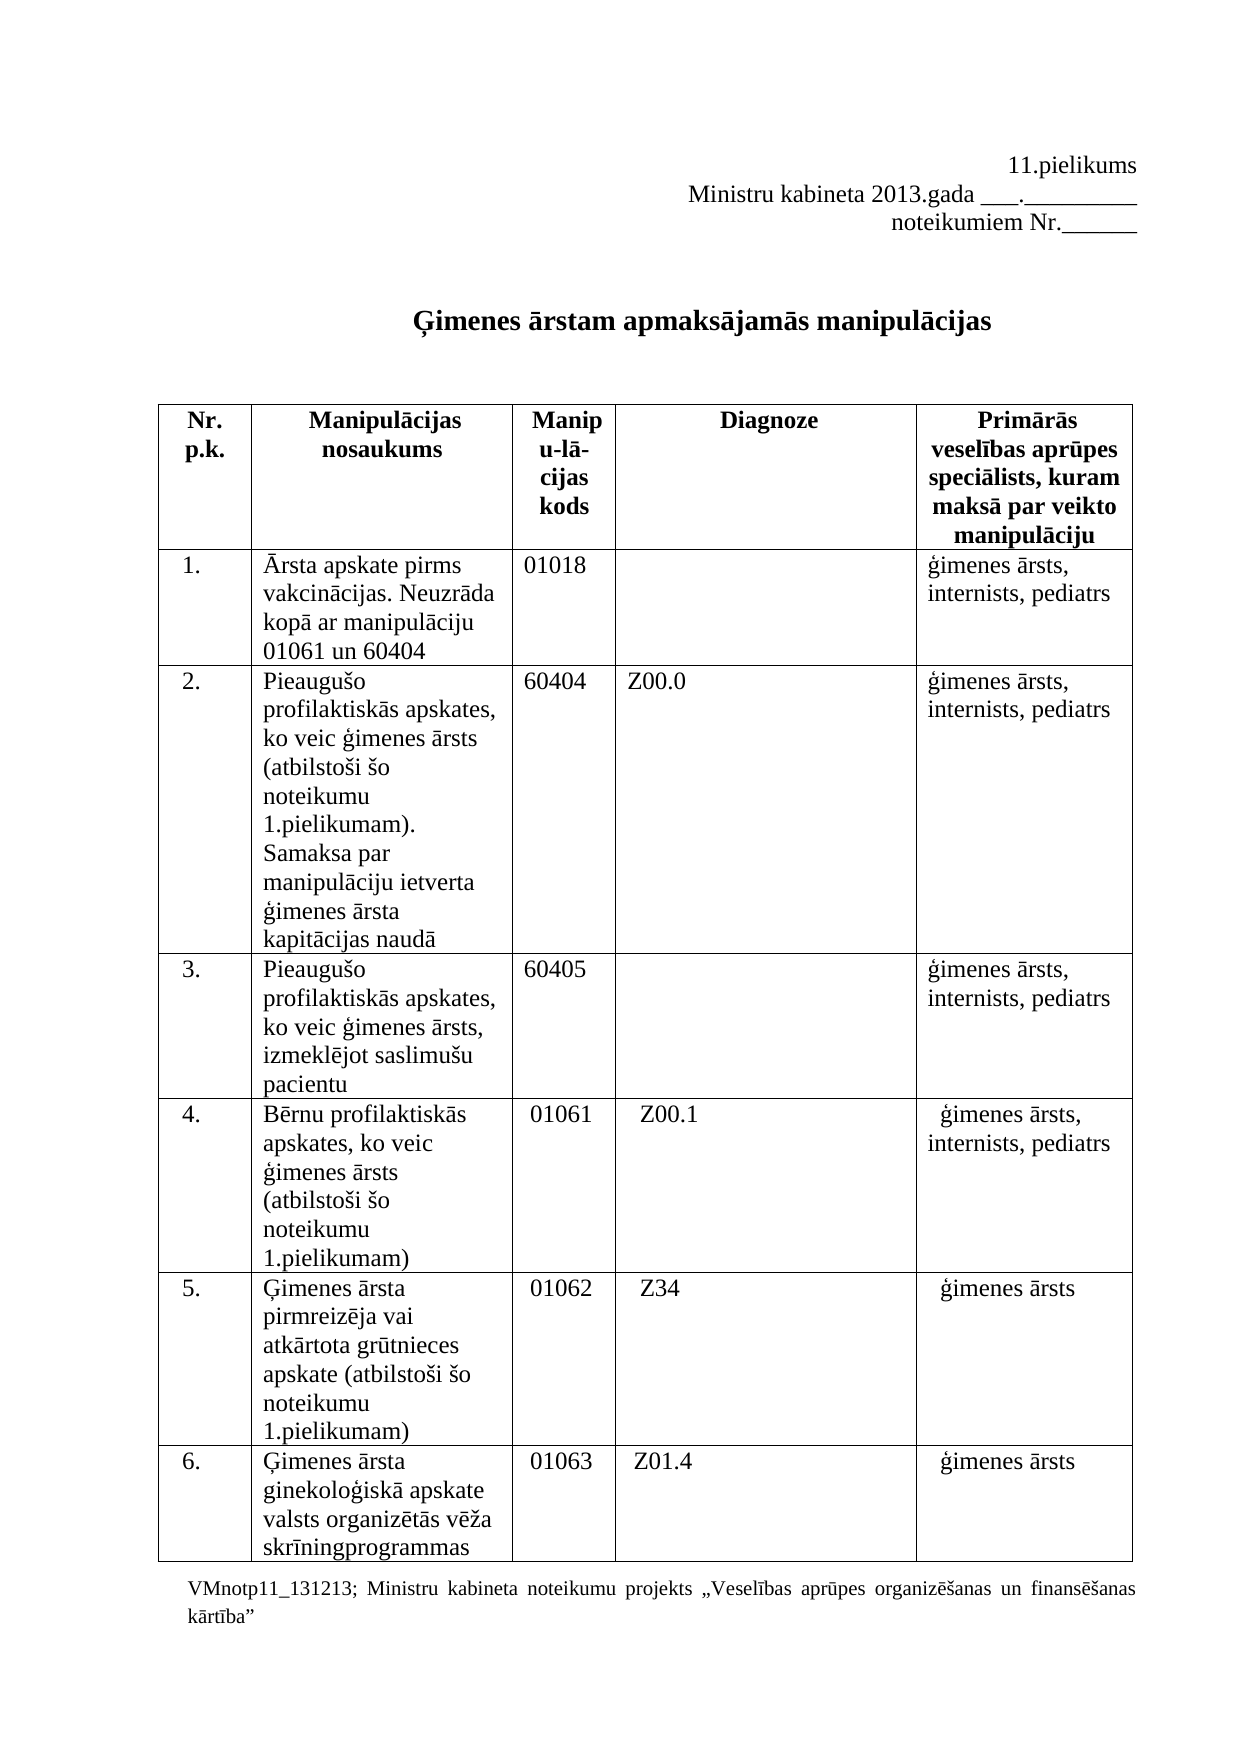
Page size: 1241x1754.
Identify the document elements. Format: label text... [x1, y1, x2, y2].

table_header Primārās veselības aprūpes speciālists, kuram maksā par veikto manipulāciju [917, 405, 1132, 549]
table_cell Z34 [616, 1273, 916, 1445]
table_cell 60404 [513, 666, 615, 953]
table_cell 60405 [513, 954, 615, 1098]
text noteikumiem Nr.______ [187, 207, 1137, 236]
table_cell ģimenes ārsts, internists, pediatrs [917, 666, 1132, 953]
table_cell Ārsta apskate pirms vakcinācijas. Neuzrāda kopā ar manipulāciju 01061 un 60404 [252, 550, 512, 665]
text Ģimenes ārstam apmaksājamās manipulācijas [187, 303, 1217, 337]
table_cell 1. [159, 550, 251, 665]
table_cell 01018 [513, 550, 615, 665]
table_cell Bērnu profilaktiskās apskates, ko veic ģimenes ārsts (atbilstoši šo noteikumu 1.pielikumam) [252, 1099, 512, 1272]
table_cell ģimenes ārsts, internists, pediatrs [917, 1099, 1132, 1272]
table_cell Pieaugušo profilaktiskās apskates, ko veic ģimenes ārsts, izmeklējot saslimušu pacientu [252, 954, 512, 1098]
table_cell 5. [159, 1273, 251, 1445]
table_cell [252, 1446, 512, 1561]
table_cell Z00.0 [616, 666, 916, 953]
table_cell ģimenes ārsts [917, 1446, 1132, 1561]
table_cell Z00.1 [616, 1099, 916, 1272]
table_header Diagnoze [616, 405, 916, 549]
table_cell 3. [159, 954, 251, 1098]
table_cell [616, 954, 916, 1098]
table_cell [616, 550, 916, 665]
table_cell Ģimenes ārsta pirmreizēja vai atkārtota grūtnieces apskate (atbilstoši šo noteikumu 1.pielikumam) [252, 1273, 512, 1445]
table_cell 01061 [513, 1099, 615, 1272]
table_cell ģimenes ārsts, internists, pediatrs [917, 550, 1132, 665]
table_cell 01062 [513, 1273, 615, 1445]
text 11.pielikums [187, 150, 1137, 179]
table_cell Pieaugušo profilaktiskās apskates, ko veic ģimenes ārsts (atbilstoši šo noteikumu 1.pielikumam). Samaksa par manipulāciju ietverta ģimenes ārsta kapitācijas naudā [252, 666, 512, 953]
table_cell 01063 [513, 1446, 615, 1561]
table_cell ģimenes ārsts [917, 1273, 1132, 1445]
table_cell 2. [159, 666, 251, 953]
text Ministru kabineta 2013.gada ___._________ [187, 179, 1137, 207]
table_cell ģimenes ārsts, internists, pediatrs [917, 954, 1132, 1098]
table_header Manipu-lācijas kods [513, 405, 615, 549]
table_cell 4. [159, 1099, 251, 1272]
table_cell 6. [159, 1446, 251, 1561]
table_header Manipulācijas nosaukums [252, 405, 512, 549]
table_cell Z01.4 [616, 1446, 916, 1561]
table_header Nr. p.k. [159, 405, 251, 549]
